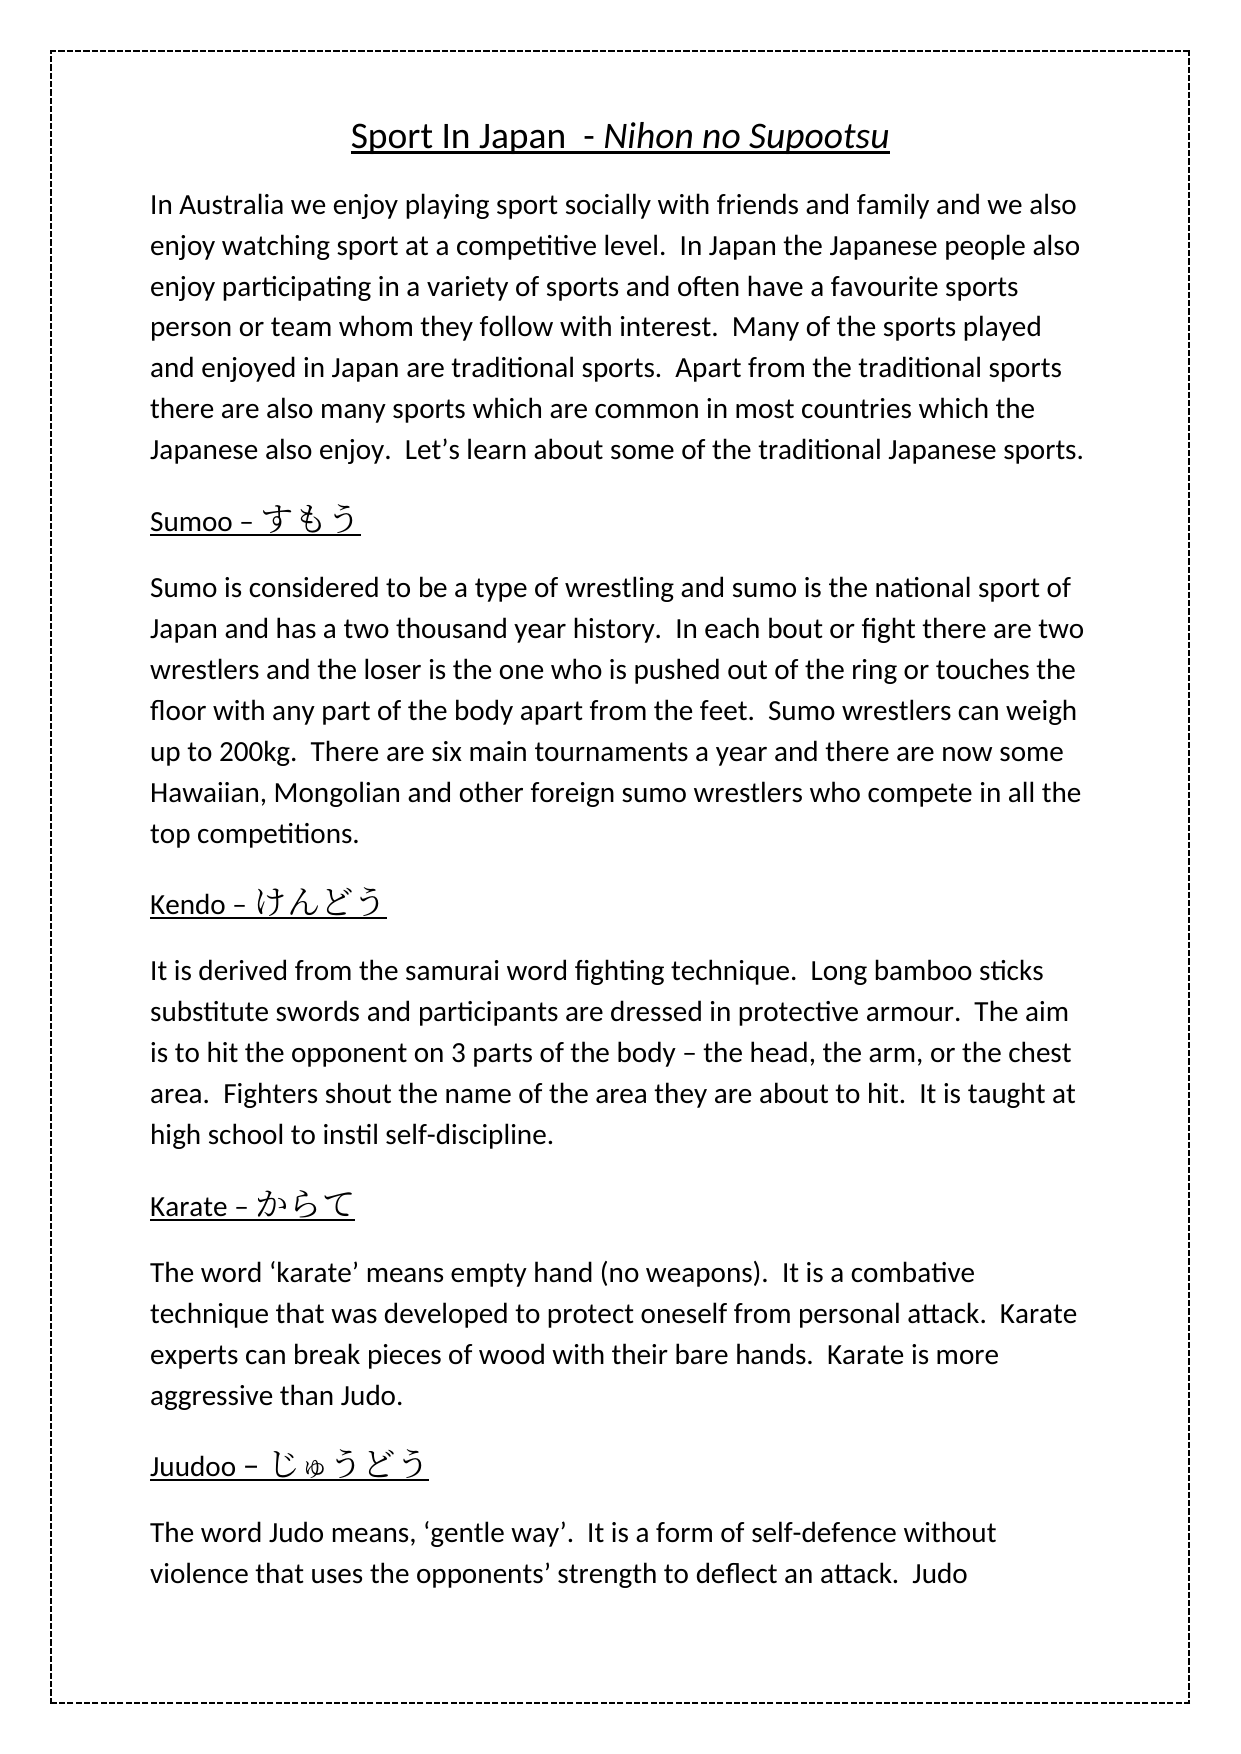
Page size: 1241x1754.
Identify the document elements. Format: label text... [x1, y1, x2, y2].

text In Australia we enjoy playing sport socially with friends and family and we also enjoy watching sport at a competitive level. In Japan the Japanese people also enjoy participating in a variety of sports and often have a favourite sports person or team whom they follow with interest. Many of the sports played and enjoyed in Japan are traditional sports. Apart from the traditional sports there are also many sports which are common in most countries which the Japanese also enjoy. Let’s learn about some of the traditional Japanese sports. [150, 186, 1090, 467]
text Sumo is considered to be a type of wrestling and sumo is the national sport of Japan and has a two thousand year history. In each bout or fight there are two wrestlers and the loser is the one who is pushed out of the ring or touches the floor with any part of the body apart from the feet. Sumo wrestlers can weigh up to 200kg. There are six main tournaments a year and there are now some Hawaiian, Mongolian and other foreign sumo wrestlers who compete in all the top competitions. [150, 569, 1090, 850]
text It is derived from the samurai word fighting technique. Long bamboo sticks substitute swords and participants are dressed in protective armour. The aim is to hit the opponent on 3 parts of the body – the head, the arm, or the chest area. Fighters shout the name of the area they are about to hit. It is taught at high school to instil self-discipline. [150, 952, 1090, 1152]
text Kendo – けんどう [150, 876, 1090, 924]
text The word ‘karate’ means empty hand (no weapons). It is a combative technique that was developed to protect oneself from personal attack. Karate experts can break pieces of wood with their bare hands. Karate is more aggressive than Judo. [150, 1254, 1090, 1412]
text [150, 1514, 1090, 1591]
text Juudoo – じゅうどう [150, 1438, 1090, 1486]
text Karate – からて [150, 1178, 1090, 1226]
text Sport In Japan - Nihon no Supootsu [150, 112, 1090, 158]
text Sumoo – すもう [150, 493, 1090, 541]
